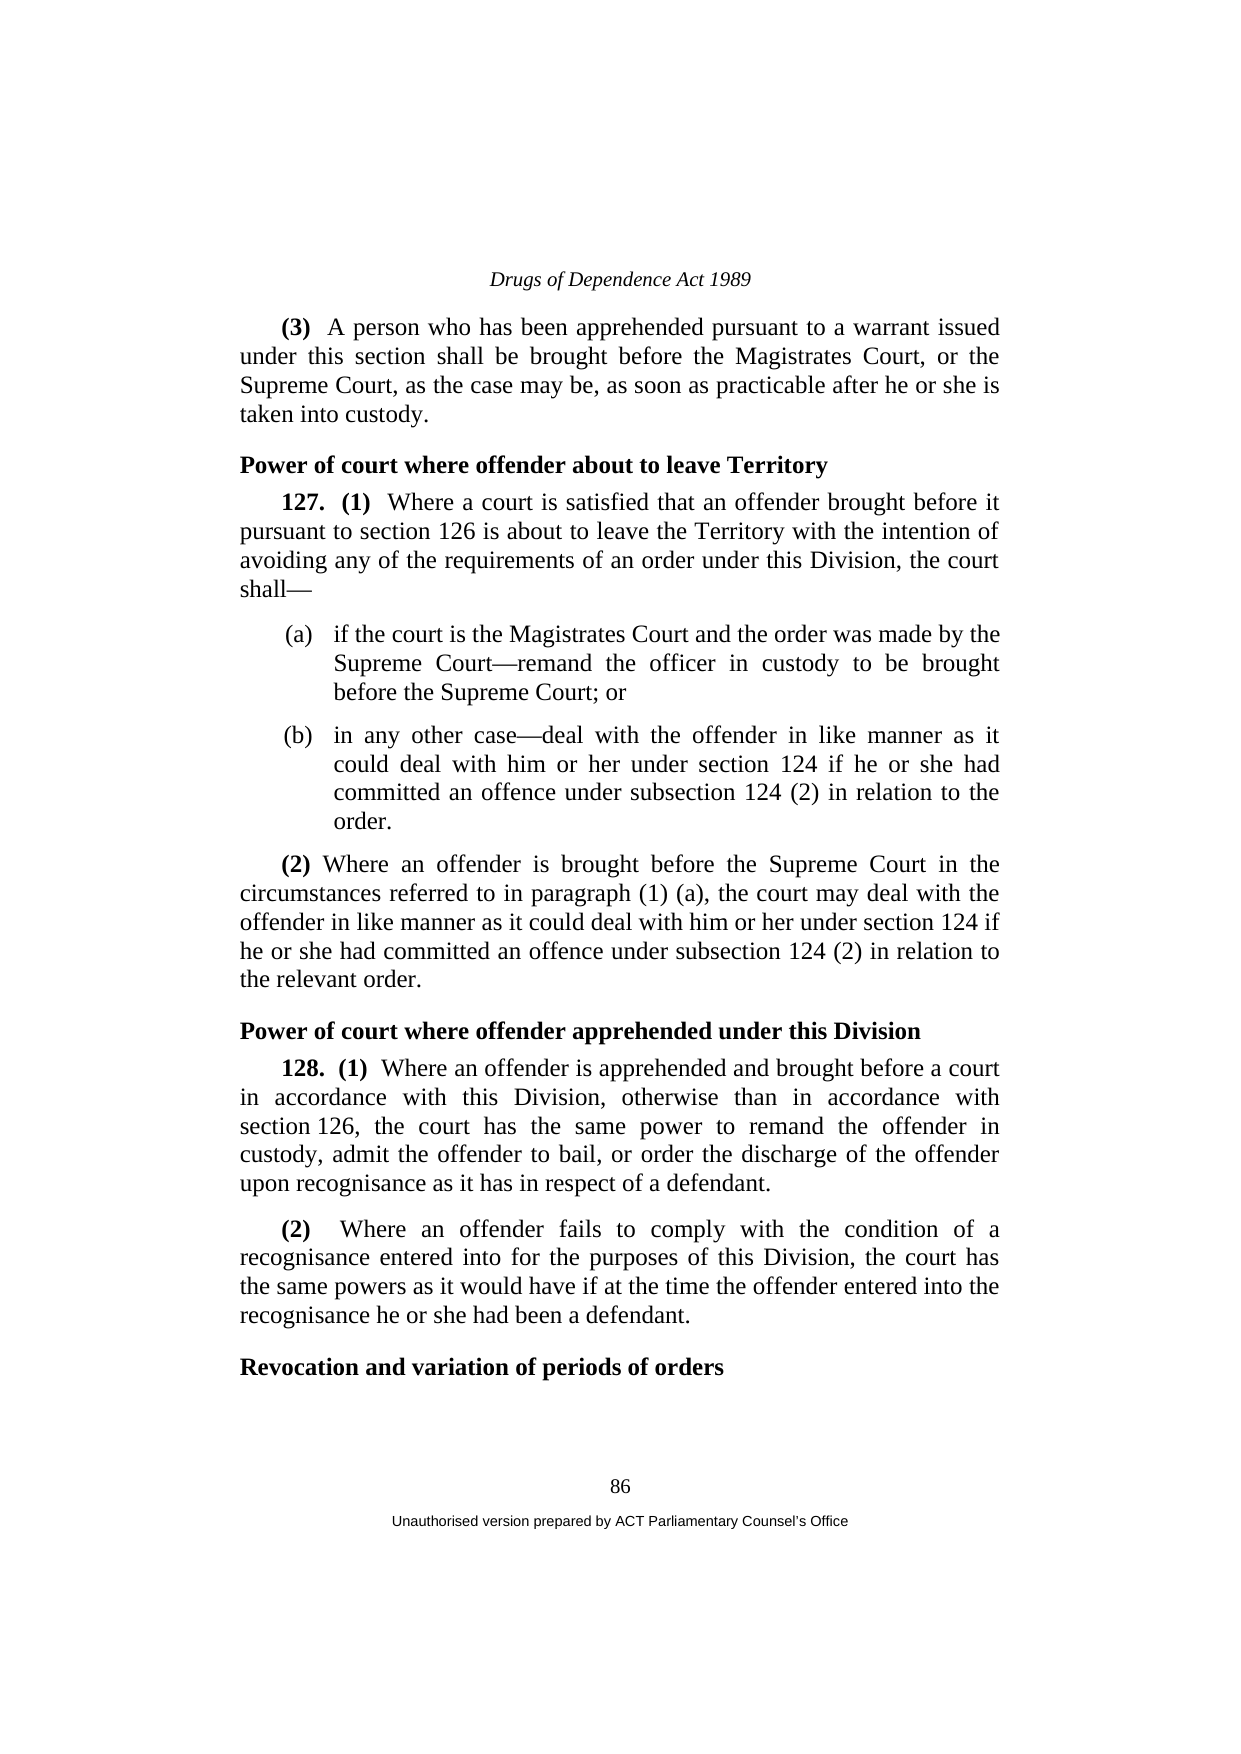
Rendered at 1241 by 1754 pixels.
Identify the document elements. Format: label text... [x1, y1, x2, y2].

text 127. (1) Where a court is satisfied that an offender brought before it pursuant to section 126 is about to leave the Territory with the intention of avoiding any of the requirements of an order under this Division, the court shall— [239, 487, 1001, 602]
text (b) in any other case—deal with the offender in like manner as it could deal with him or her under section 124 if he or she had committed an offence under subsection 124 (2) in relation to the order. [239, 720, 1001, 835]
text 128. (1) Where an offender is apprehended and brought before a court in accordance with this Division, otherwise than in accordance with section 126, the court has the same power to remand the offender in custody, admit the offender to bail, or order the discharge of the offender upon recognisance as it has in respect of a defendant. [239, 1053, 1001, 1197]
subtitle Power of court where offender apprehended under this Division [239, 1016, 1001, 1045]
subtitle Power of court where offender about to leave Territory [239, 450, 1001, 479]
text (3) A person who has been apprehended pursuant to a warrant issued under this section shall be brought before the Magistrates Court, or the Supreme Court, as the case may be, as soon as practicable after he or she is taken into custody. [239, 312, 1001, 427]
subtitle Revocation and variation of periods of orders [239, 1352, 1001, 1380]
text (a) if the court is the Magistrates Court and the order was made by the Supreme Court—remand the officer in custody to be brought before the Supreme Court; or [239, 619, 1001, 705]
text (2) Where an offender is brought before the Supreme Court in the circumstances referred to in paragraph (1) (a), the court may deal with the offender in like manner as it could deal with him or her under section 124 if he or she had committed an offence under subsection 124 (2) in relation to the relevant order. [239, 849, 1001, 993]
text (2) Where an offender fails to comply with the condition of a recognisance entered into for the purposes of this Division, the court has the same powers as it would have if at the time the offender entered into the recognisance he or she had been a defendant. [239, 1214, 1001, 1329]
